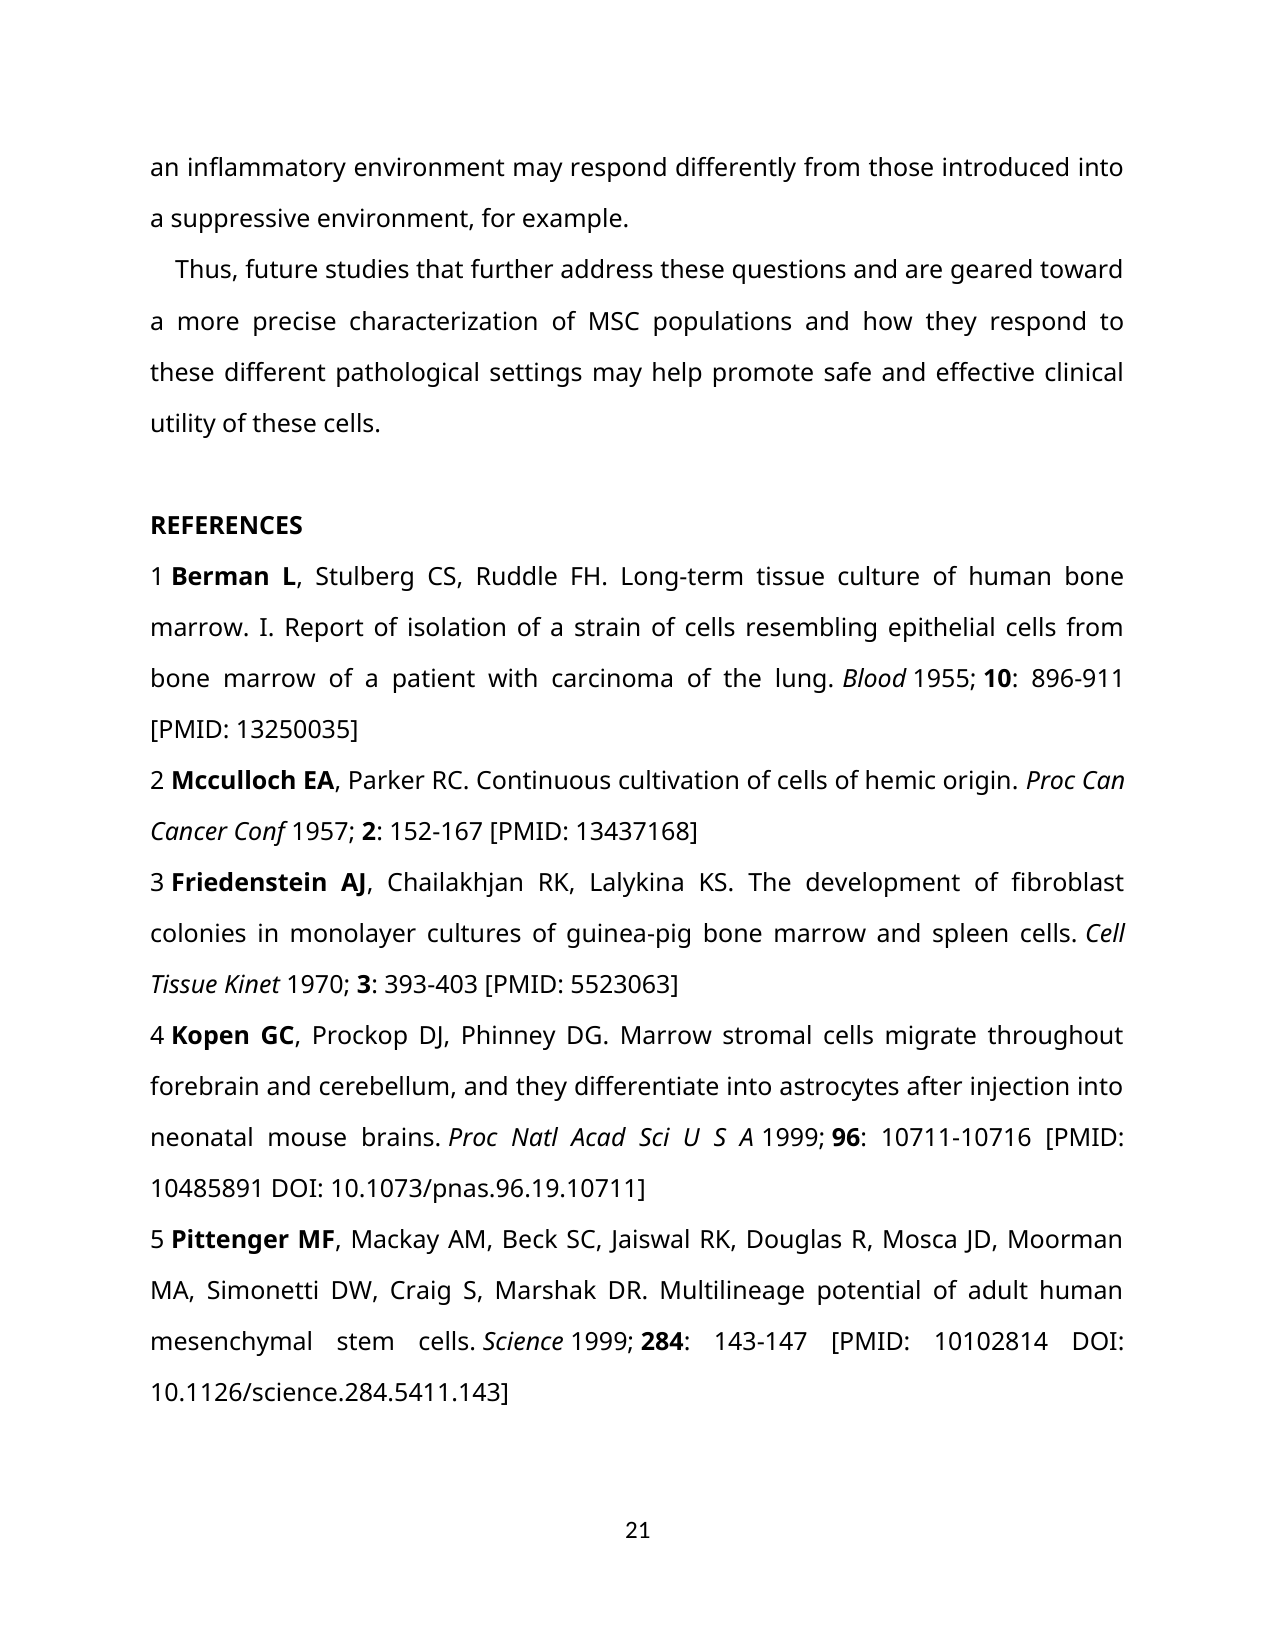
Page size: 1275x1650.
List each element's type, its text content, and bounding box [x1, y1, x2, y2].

text 1 Berman L, Stulberg CS, Ruddle FH. Long-term tissue culture of human bone marrow. I. Report of isolation of a strain of cells resembling epithelial cells from bone marrow of a patient with carcinoma of the lung. Blood 1955; 10: 896-911 [PMID: 13250035] [150, 558, 1125, 746]
text 5 Pittenger MF, Mackay AM, Beck SC, Jaiswal RK, Douglas R, Mosca JD, Moorman MA, Simonetti DW, Craig S, Marshak DR. Multilineage potential of adult human mesenchymal stem cells. Science 1999; 284: 143-147 [PMID: 10102814 DOI: 10.1126/science.284.5411.143] [150, 1222, 1125, 1409]
text 4 Kopen GC, Prockop DJ, Phinney DG. Marrow stromal cells migrate throughout forebrain and cerebellum, and they differentiate into astrocytes after injection into neonatal mouse brains. Proc Natl Acad Sci U S A 1999; 96: 10711-10716 [PMID: 10485891 DOI: 10.1073/pnas.96.19.10711] [150, 1018, 1125, 1205]
text REFERENCES [150, 507, 1125, 541]
text 2 Mcculloch EA, Parker RC. Continuous cultivation of cells of hemic origin. Proc Can Cancer Conf 1957; 2: 152-167 [PMID: 13437168] [150, 762, 1125, 848]
text Thus, future studies that further address these questions and are geared toward a more precise characterization of MSC populations and how they respond to these different pathological settings may help promote safe and effective clinical utility of these cells. [150, 252, 1125, 439]
text 3 Friedenstein AJ, Chailakhjan RK, Lalykina KS. The development of fibroblast colonies in monolayer cultures of guinea-pig bone marrow and spleen cells. Cell Tissue Kinet 1970; 3: 393-403 [PMID: 5523063] [150, 864, 1125, 1001]
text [150, 150, 1125, 235]
